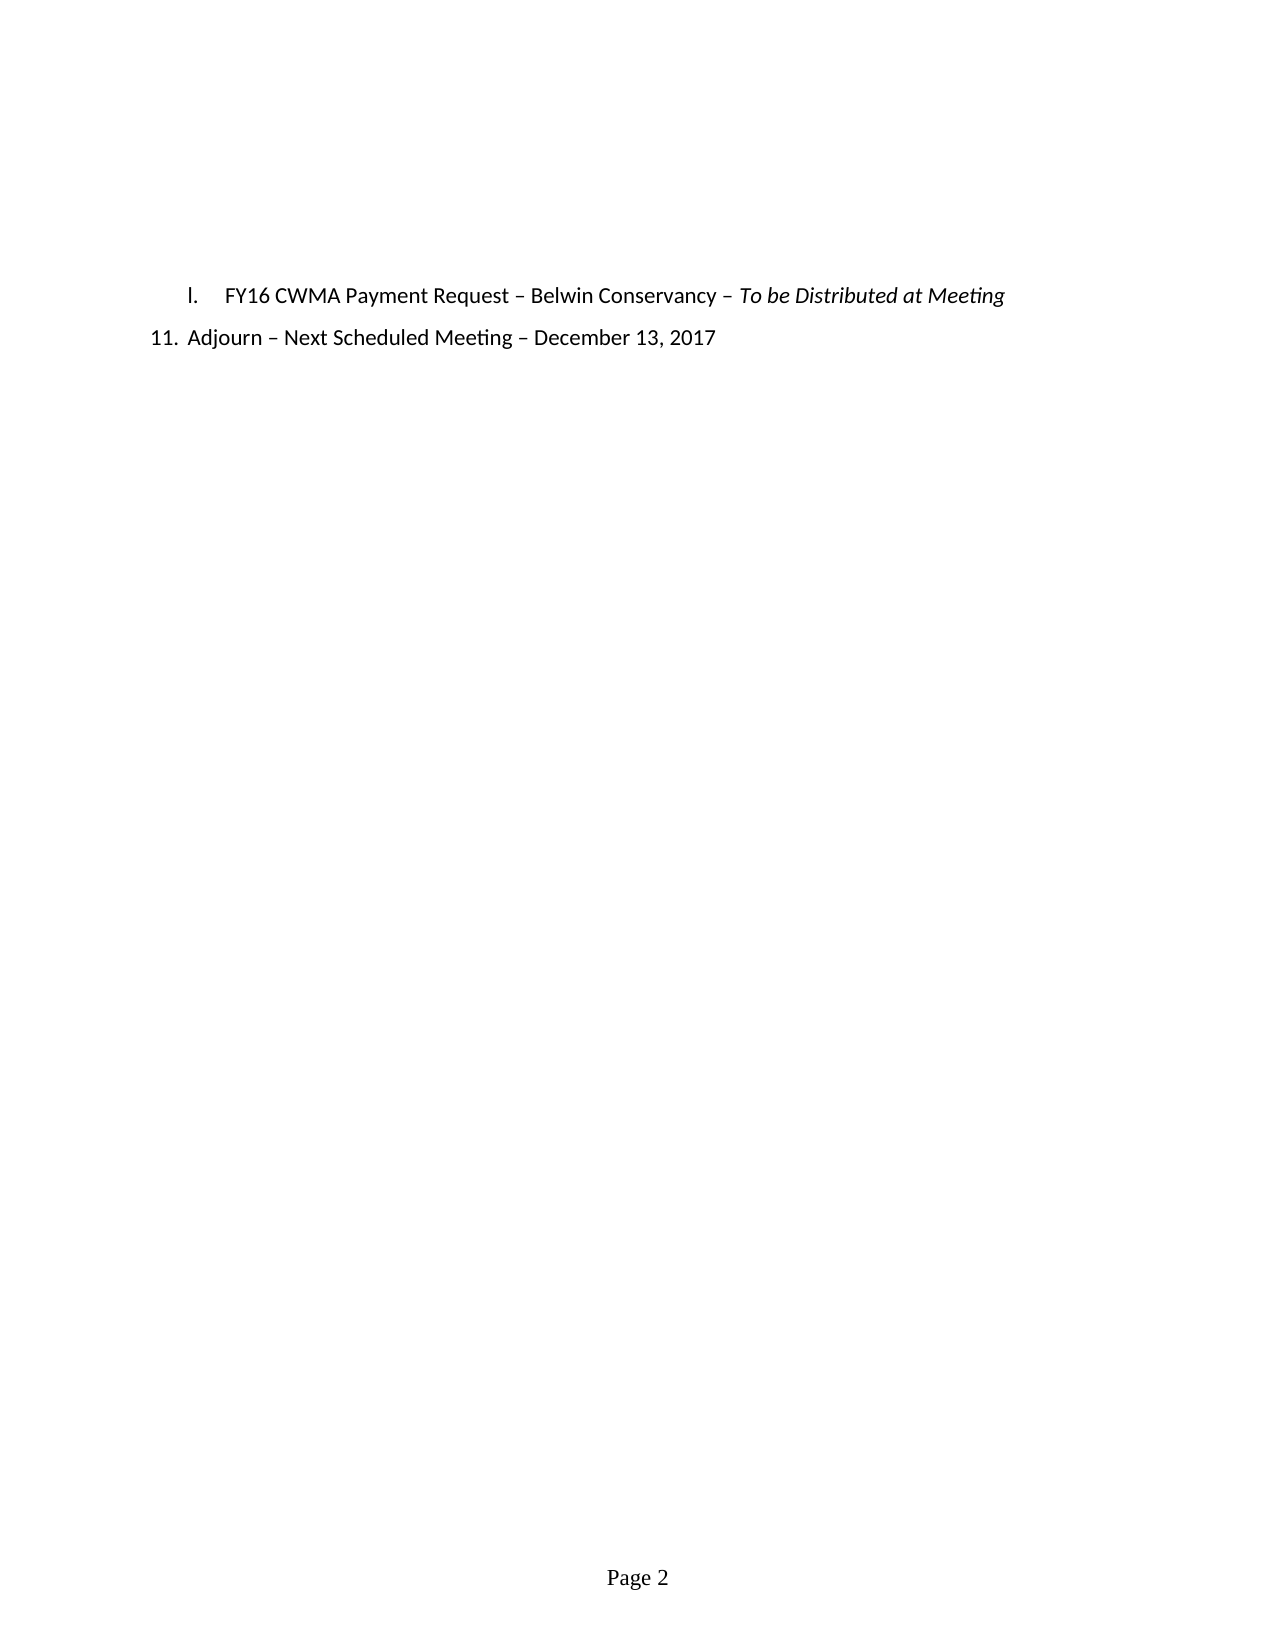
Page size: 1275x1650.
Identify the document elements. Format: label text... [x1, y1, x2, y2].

list FY16 CWMA Payment Request – Belwin Conservancy – To be Distributed at Meeting [187, 281, 1125, 309]
list Adjourn – Next Scheduled Meeting – December 13, 2017 [150, 323, 1125, 351]
